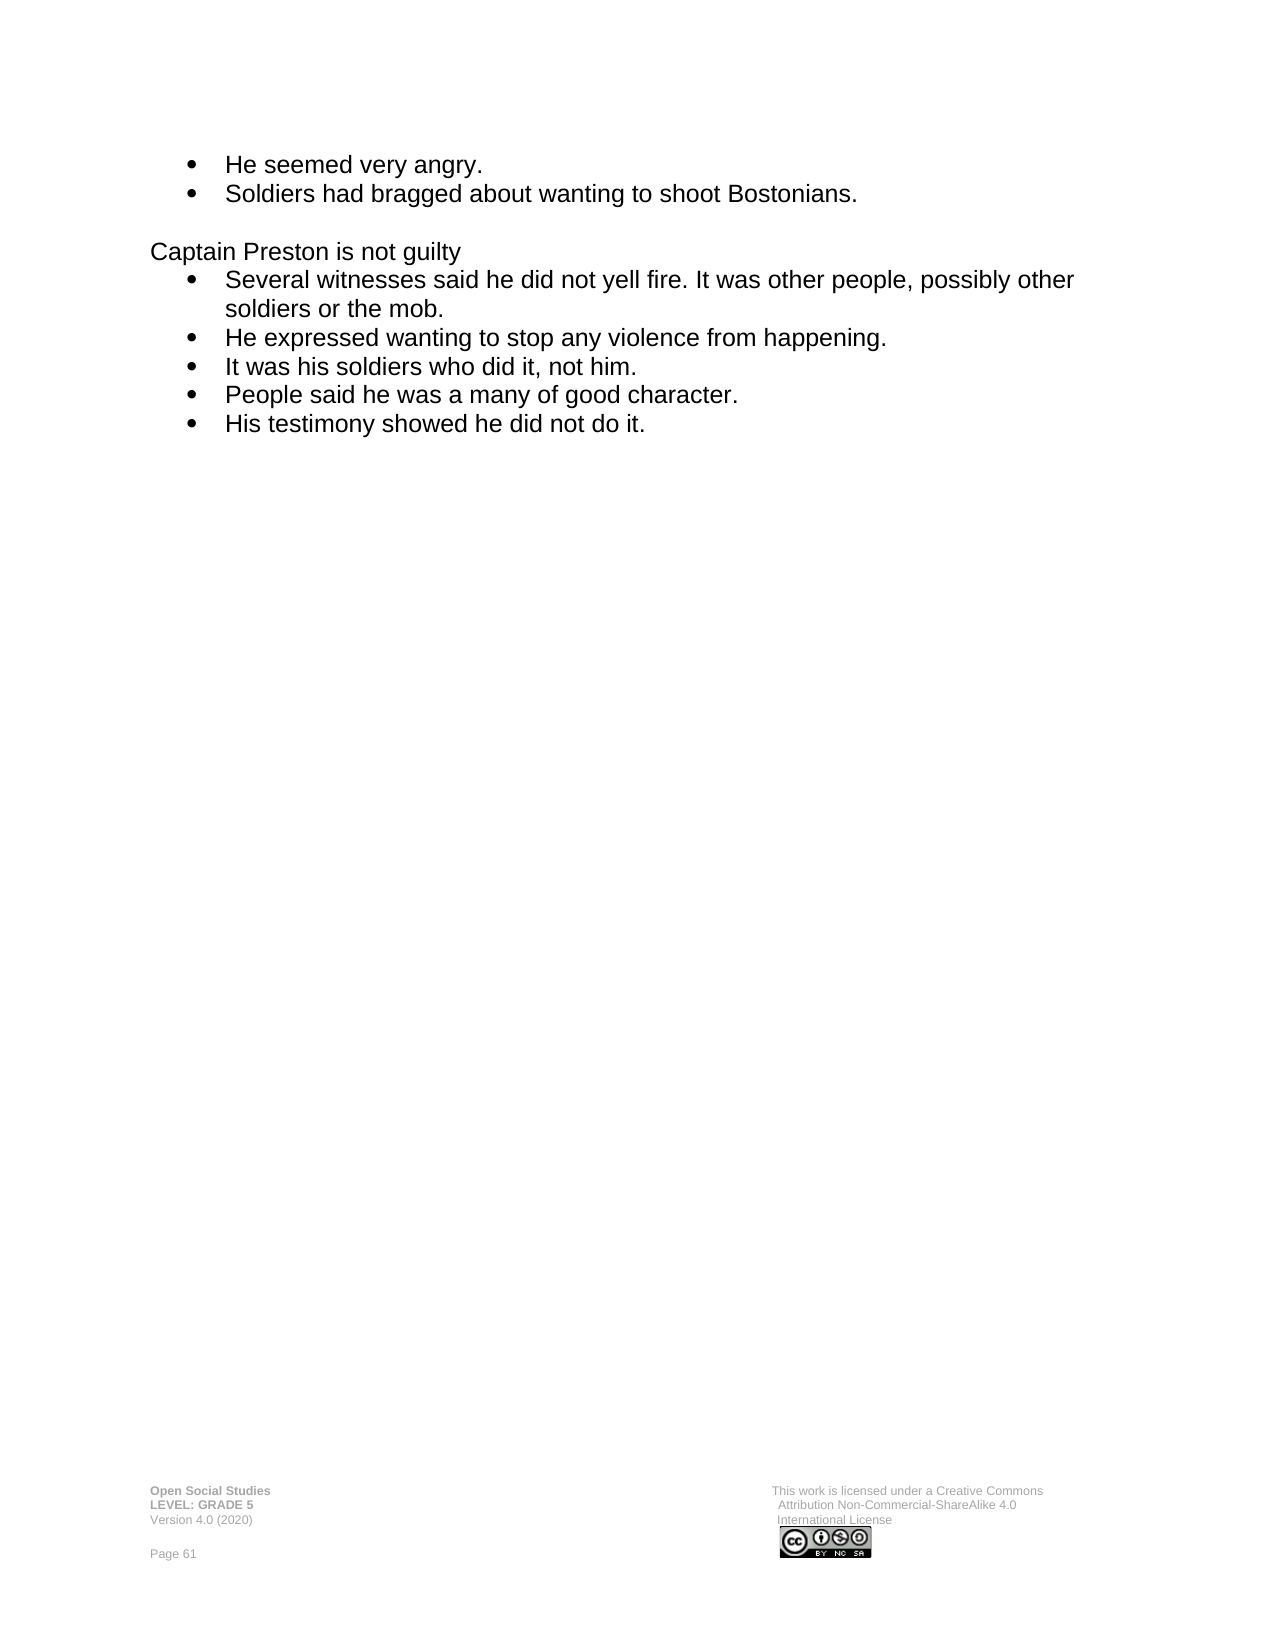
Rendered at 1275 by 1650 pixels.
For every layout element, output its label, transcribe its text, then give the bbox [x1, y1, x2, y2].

list It was his soldiers who did it, not him. [187, 352, 1125, 381]
list His testimony showed he did not do it. [187, 409, 1125, 438]
list He expressed wanting to stop any violence from happening. [187, 323, 1125, 352]
list He seemed very angry. [187, 150, 1125, 179]
list People said he was a many of good character. [187, 381, 1125, 409]
list Several witnesses said he did not yell fire. It was other people, possibly other soldiers or the mob. [187, 265, 1125, 323]
text Captain Preston is not guilty [150, 236, 1125, 265]
picture [779, 1526, 872, 1558]
list Soldiers had bragged about wanting to shoot Bostonians. [187, 179, 1125, 208]
